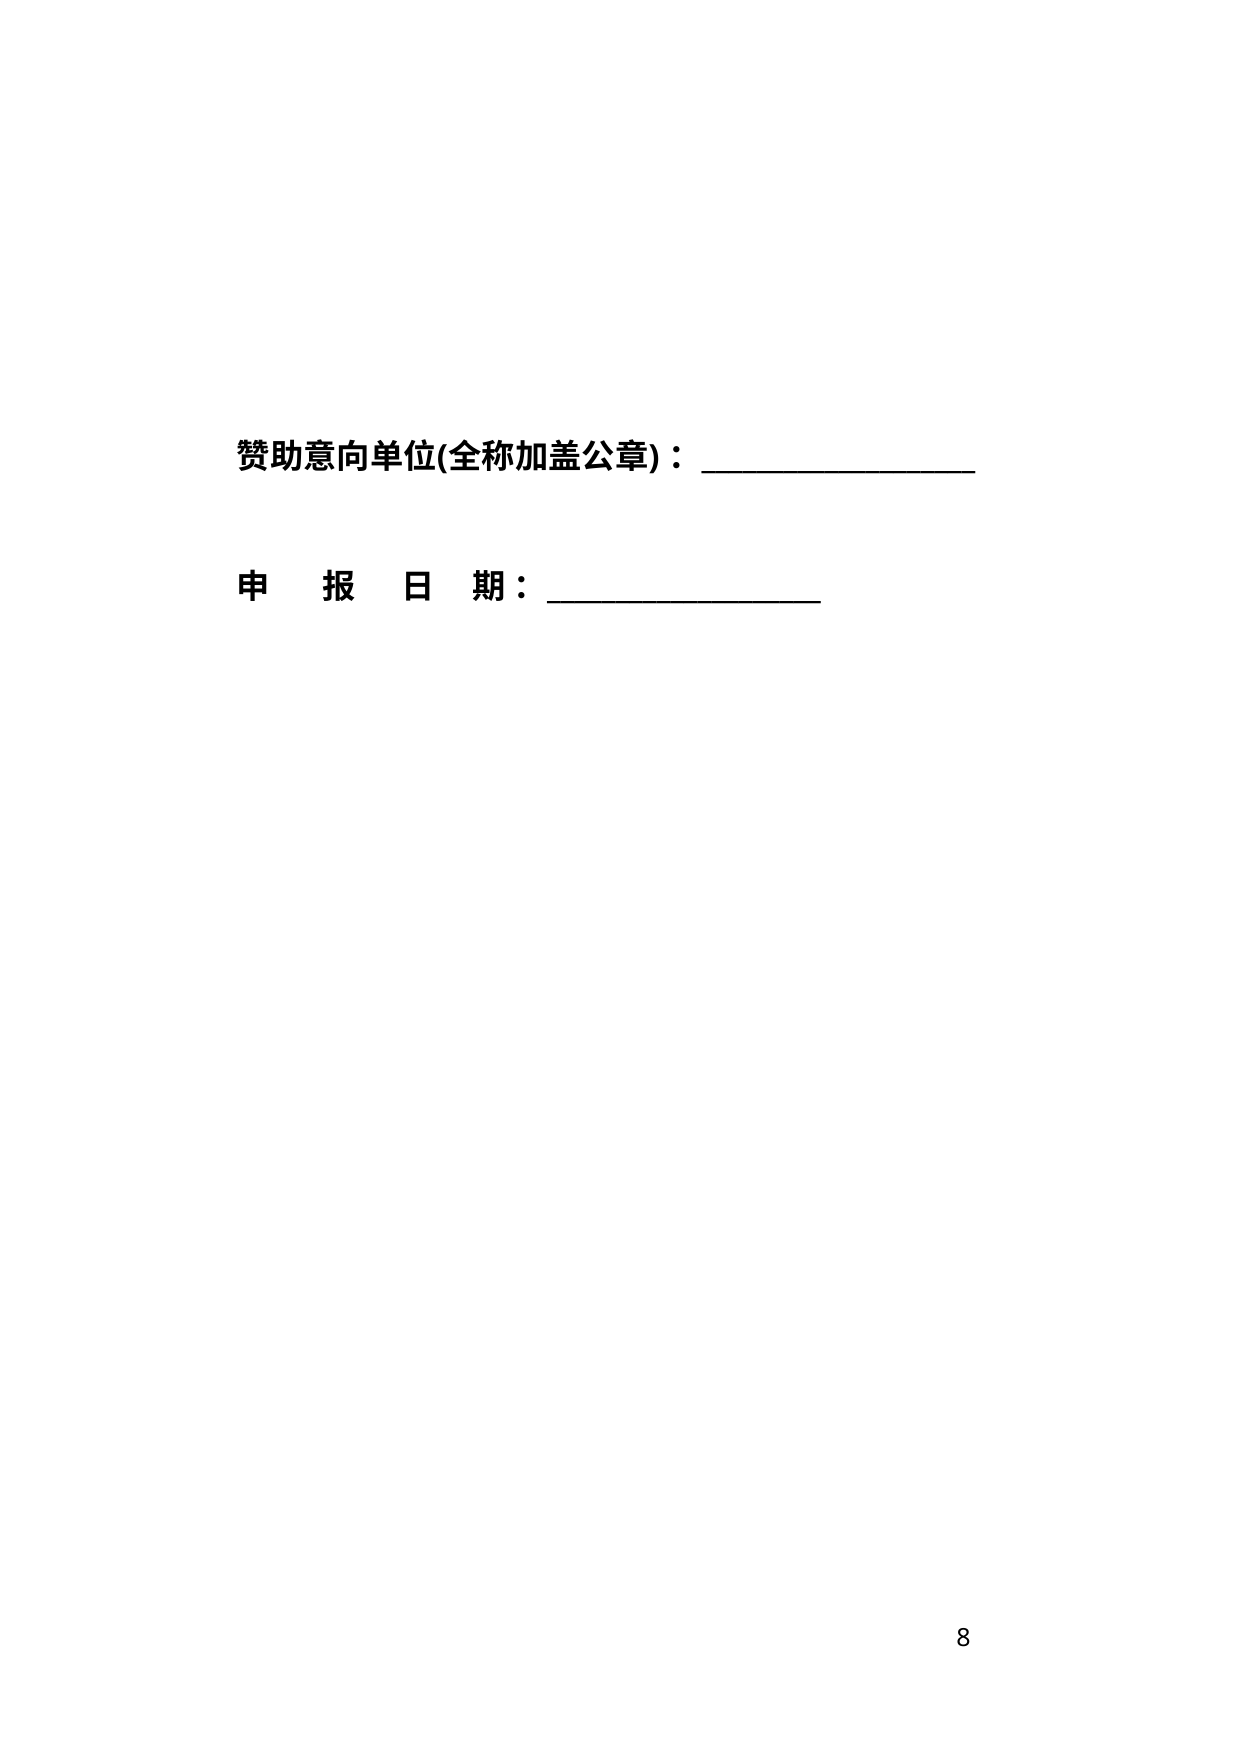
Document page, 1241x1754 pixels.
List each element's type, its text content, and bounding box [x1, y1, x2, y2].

text 申 报 日 期 ：____________________ [188, 552, 1053, 617]
text 赞助意向单位(全称加盖公章) ：____________________ [187, 422, 1053, 487]
